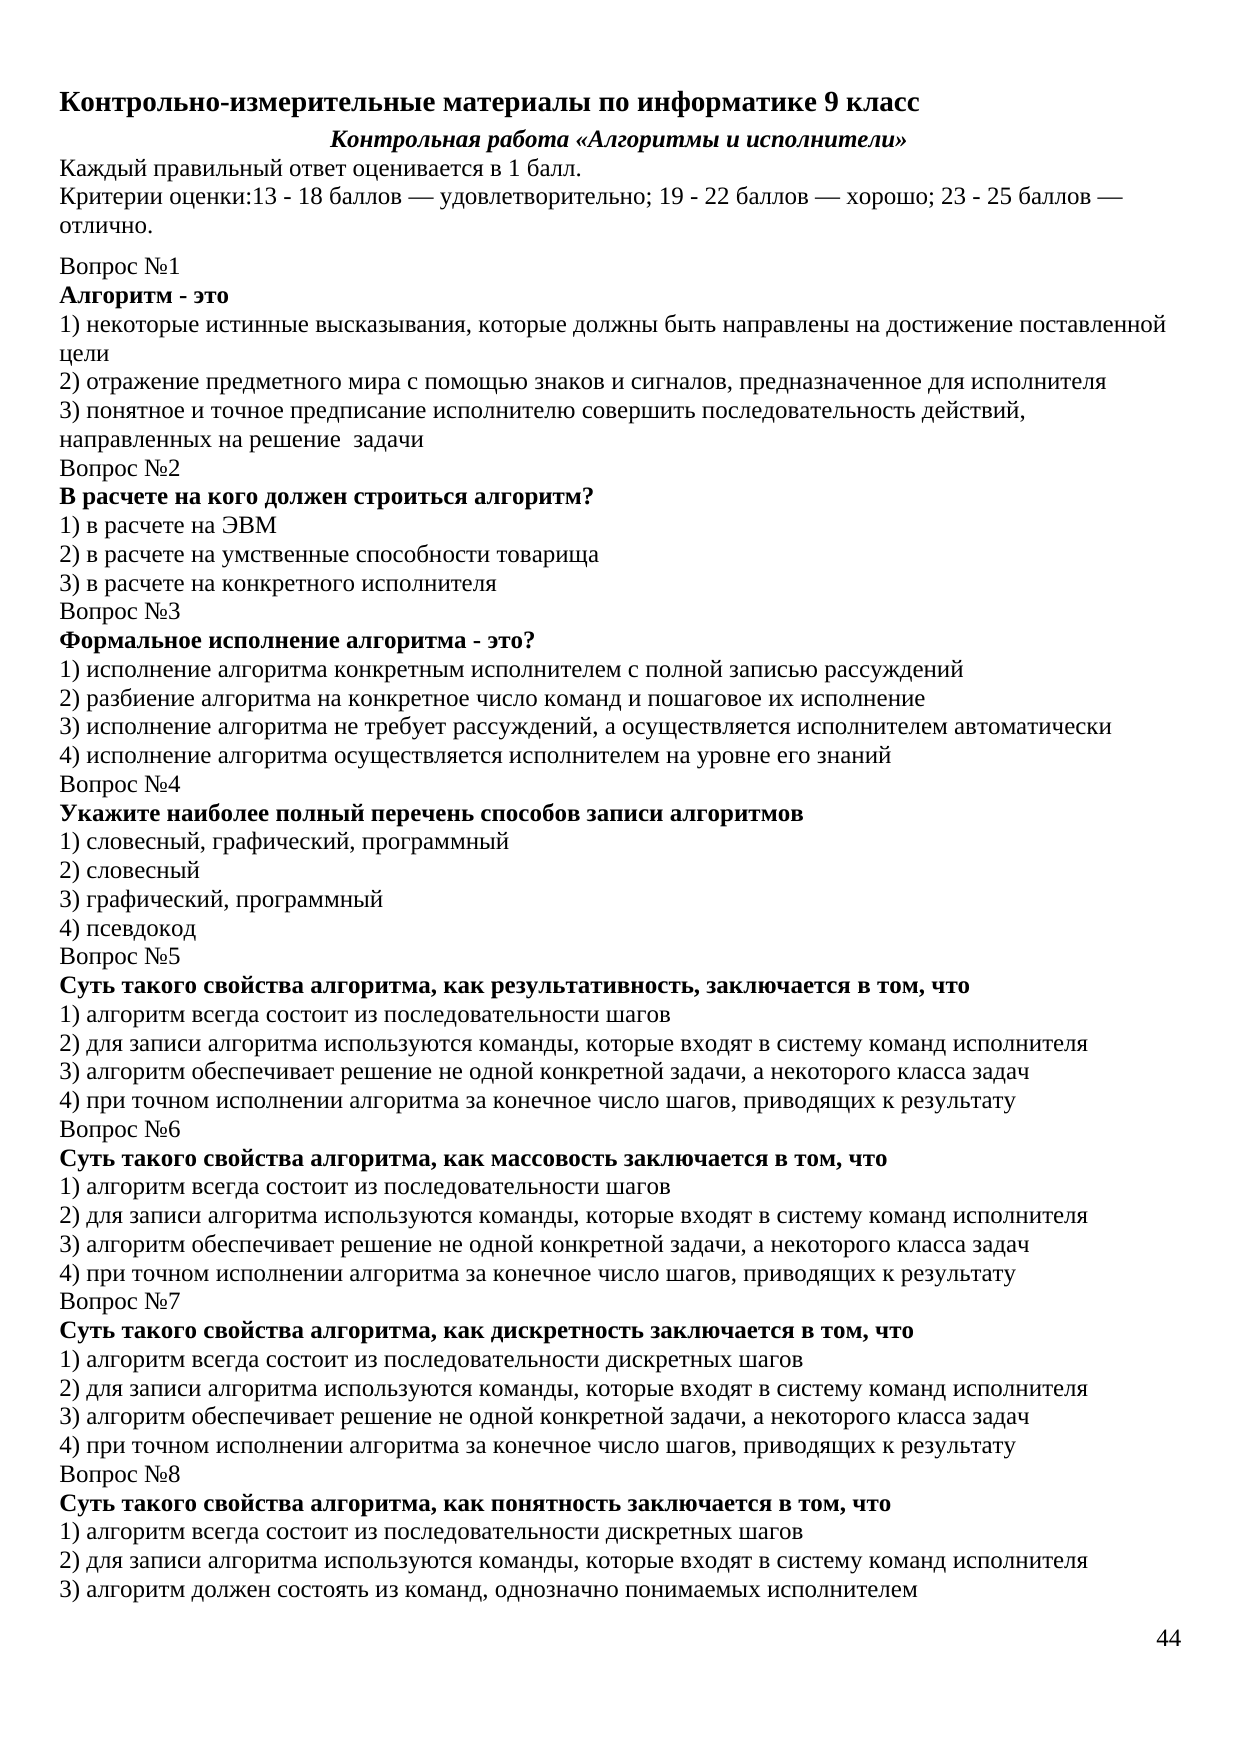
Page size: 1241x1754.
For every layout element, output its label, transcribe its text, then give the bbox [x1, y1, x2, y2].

text 1) алгоритм всегда состоит из последовательности шагов [59, 1171, 1181, 1200]
text 3) алгоритм обеспечивает решение не одной конкретной задачи, а некоторого класса задач [59, 1056, 1181, 1085]
text 3) алгоритм обеспечивает решение не одной конкретной задачи, а некоторого класса задач [59, 1229, 1181, 1258]
text 2) разбиение алгоритма на конкретное число команд и пошаговое их исполнение [59, 683, 1181, 711]
text 2) для записи алгоритма используются команды, которые входят в систему команд исполнителя [59, 1373, 1181, 1401]
text 2) отражение предметного мира с помощью знаков и сигналов, предназначенное для исполнителя [59, 366, 1181, 395]
text 4) при точном исполнении алгоритма за конечное число шагов, приводящих к результату [59, 1430, 1181, 1459]
text 4) исполнение алгоритма осуществляется исполнителем на уровне его знаний [59, 740, 1181, 769]
text Вопрос №7 [59, 1286, 1181, 1315]
text Вопрос №4 [59, 769, 1181, 798]
text Вопрос №6 [59, 1114, 1181, 1143]
text 3) алгоритм должен состоять из команд, однозначно понимаемых исполнителем [59, 1574, 1181, 1603]
text Суть такого свойства алгоритма, как результативность, заключается в том, что [59, 970, 1181, 999]
text Суть такого свойства алгоритма, как массовость заключается в том, что [59, 1143, 1181, 1171]
text 1) некоторые истинные высказывания, которые должны быть направлены на достижение поставленной цели [59, 309, 1181, 366]
text Суть такого свойства алгоритма, как дискретность заключается в том, что [59, 1315, 1181, 1344]
text Алгоритм - это [59, 280, 1181, 309]
text Вопрос №1 [59, 251, 1181, 280]
text 2) словесный [59, 855, 1181, 884]
subtitle Контрольно-измерительные материалы по информатике 9 класс [59, 84, 1181, 118]
text 1) исполнение алгоритма конкретным исполнителем с полной записью рассуждений [59, 654, 1181, 683]
text 1) алгоритм всегда состоит из последовательности дискретных шагов [59, 1516, 1181, 1545]
text Вопрос №8 [59, 1459, 1181, 1488]
text 1) в расчете на ЭВМ [59, 510, 1181, 539]
text 2) для записи алгоритма используются команды, которые входят в систему команд исполнителя [59, 1200, 1181, 1229]
text 1) алгоритм всегда состоит из последовательности шагов [59, 999, 1181, 1028]
text 2) в расчете на умственные способности товарища [59, 539, 1181, 568]
text Контрольная работа «Алгоритмы и исполнители» [59, 124, 1181, 153]
text 3) графический, программный [59, 884, 1181, 913]
text 2) для записи алгоритма используются команды, которые входят в систему команд исполнителя [59, 1545, 1181, 1574]
text Вопрос №5 [59, 941, 1181, 970]
text 2) для записи алгоритма используются команды, которые входят в систему команд исполнителя [59, 1028, 1181, 1056]
text Формальное исполнение алгоритма - это? [59, 625, 1181, 654]
text Укажите наиболее полный перечень способов записи алгоритмов [59, 798, 1181, 826]
text 3) исполнение алгоритма не требует рассуждений, а осуществляется исполнителем автоматически [59, 711, 1181, 740]
text 4) псевдокод [59, 913, 1181, 941]
text 1) алгоритм всегда состоит из последовательности дискретных шагов [59, 1344, 1181, 1373]
text Вопрос №2 [59, 453, 1181, 481]
text 4) при точном исполнении алгоритма за конечное число шагов, приводящих к результату [59, 1085, 1181, 1114]
text В расчете на кого должен строиться алгоритм? [59, 481, 1181, 510]
text Суть такого свойства алгоритма, как понятность заключается в том, что [59, 1488, 1181, 1516]
text Каждый правильный ответ оценивается в 1 балл. Критерии оценки:13 - 18 баллов — удовлетворительно; 19 - 22 баллов — хорошо; 23 - 25 баллов — отлично. [59, 153, 1181, 239]
text Вопрос №3 [59, 596, 1181, 625]
text 3) в расчете на конкретного исполнителя [59, 568, 1181, 596]
text 3) алгоритм обеспечивает решение не одной конкретной задачи, а некоторого класса задач [59, 1401, 1181, 1430]
text 4) при точном исполнении алгоритма за конечное число шагов, приводящих к результату [59, 1258, 1181, 1286]
text 1) словесный, графический, программный [59, 826, 1181, 855]
text 3) понятное и точное предписание исполнителю совершить последовательность действий, направленных на решение задачи [59, 395, 1181, 453]
